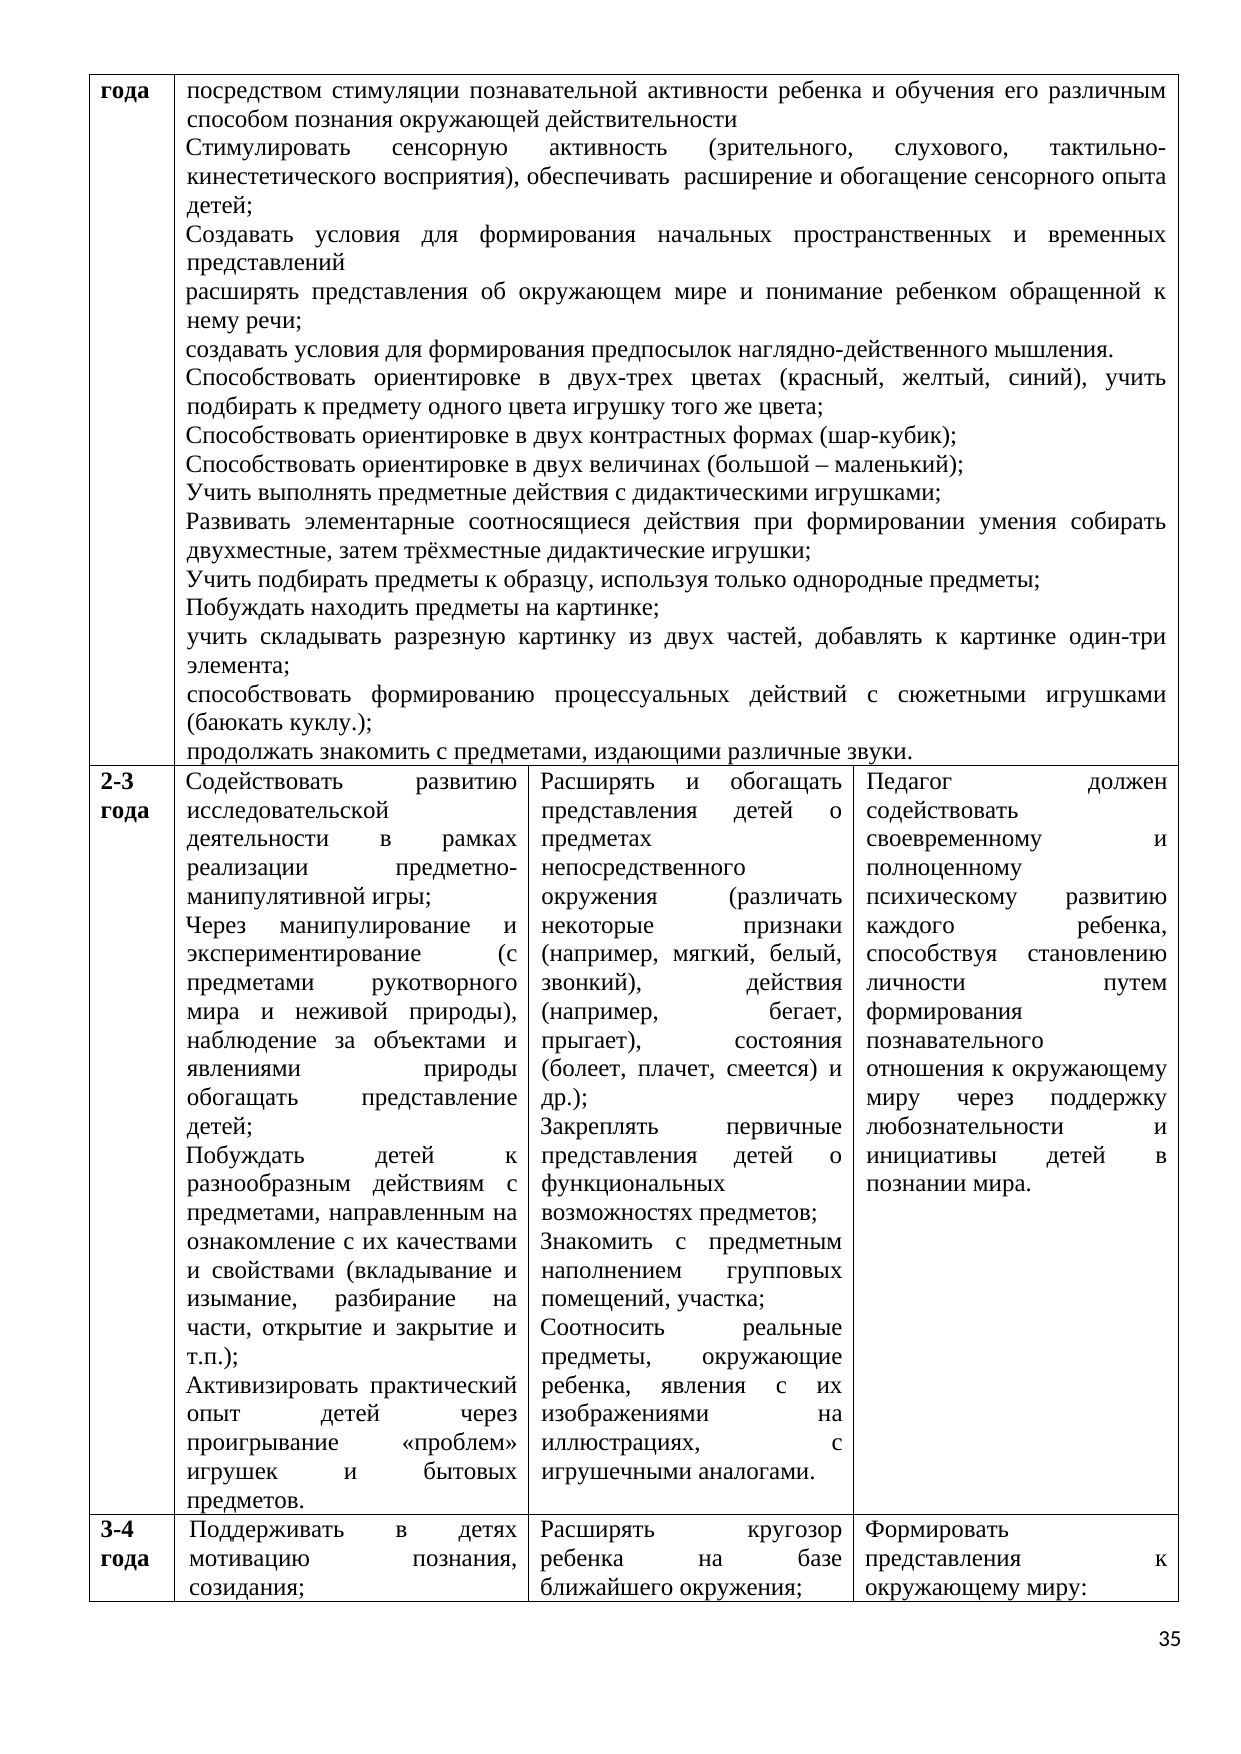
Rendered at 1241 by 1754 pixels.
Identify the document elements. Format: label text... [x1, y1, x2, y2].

table_cell 1-2 года [90, 75, 174, 765]
table_cell 3-4 года [90, 1515, 174, 1601]
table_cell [529, 1515, 853, 1601]
table_cell Расширять и обогащать представления детей о предметах непосредственного окружения (различать некоторые признаки (например, мягкий, белый, звонкий), действия (например, бегает, прыгает), состояния (болеет, плачет, смеется) и др.); Закреплять первичные представления детей о функциональных возможностях предметов; Знакомить с предметным наполнением групповых помещений, участка; Соотносить реальные предметы, окружающие ребенка, явления с их изображениями на иллюстрациях, с игрушечными аналогами. [529, 766, 853, 1513]
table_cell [175, 1515, 528, 1601]
table_cell Педагог должен содействовать своевременному и полноценному психическому развитию каждого ребенка, способствуя становлению личности путем формирования познавательного отношения к окружающему миру через поддержку любознательности и инициативы детей в познании мира. [854, 766, 1178, 1513]
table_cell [854, 1515, 1178, 1601]
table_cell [175, 75, 1178, 765]
table_cell 2-3 года [90, 766, 174, 1513]
table_cell Содействовать развитию исследовательской деятельности в рамках реализации предметно-манипулятивной игры; Через манипулирование и экспериментирование (с предметами рукотворного мира и неживой природы), наблюдение за объектами и явлениями природы обогащать представление детей; Побуждать детей к разнообразным действиям с предметами, направленным на ознакомление с их качествами и свойствами (вкладывание и изымание, разбирание на части, открытие и закрытие и т.п.); Активизировать практический опыт детей через проигрывание «проблем» игрушек и бытовых предметов. [175, 766, 528, 1513]
